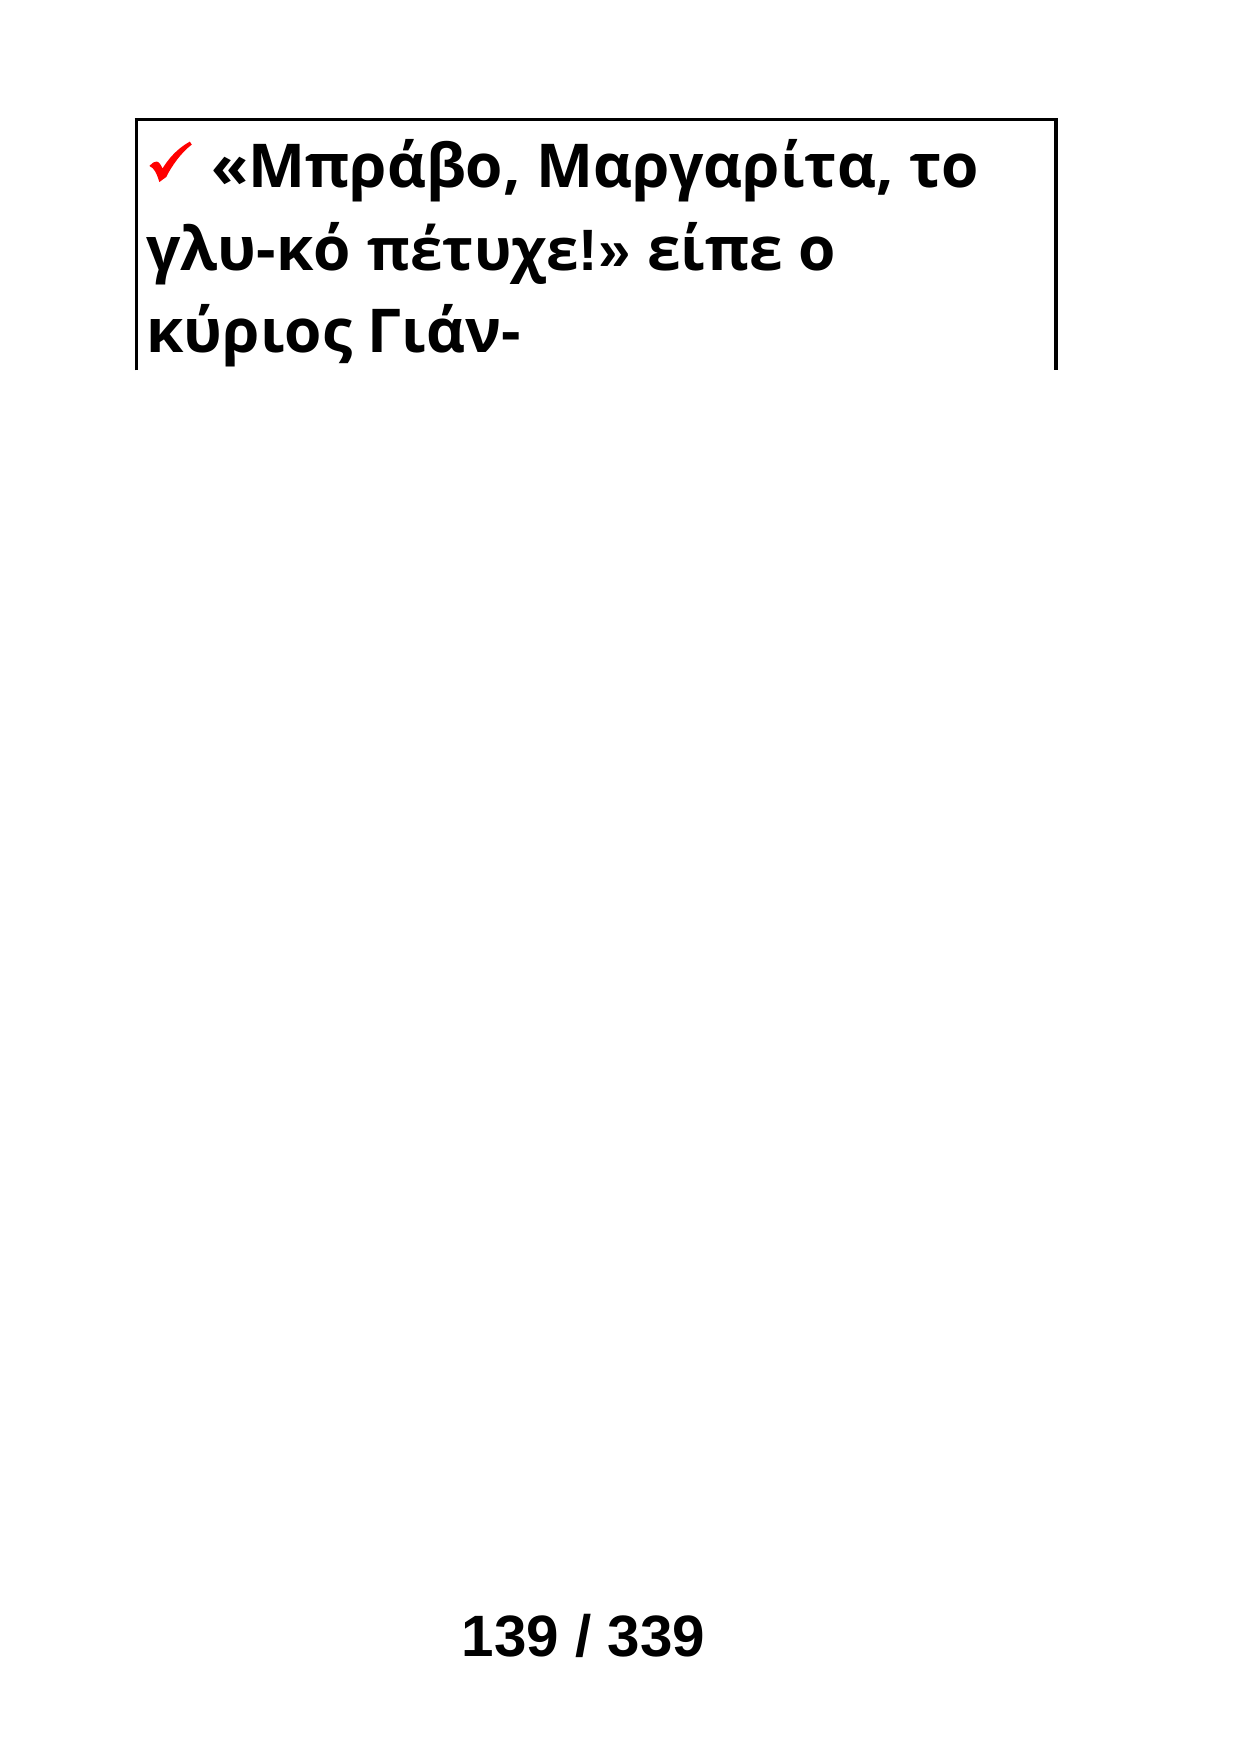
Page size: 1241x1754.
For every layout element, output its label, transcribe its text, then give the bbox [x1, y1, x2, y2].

text «Μπράβο, Μαργαρίτα, το γλυ-κό πέτυχε!» είπε ο κύριος Γιάν- [138, 121, 1054, 370]
